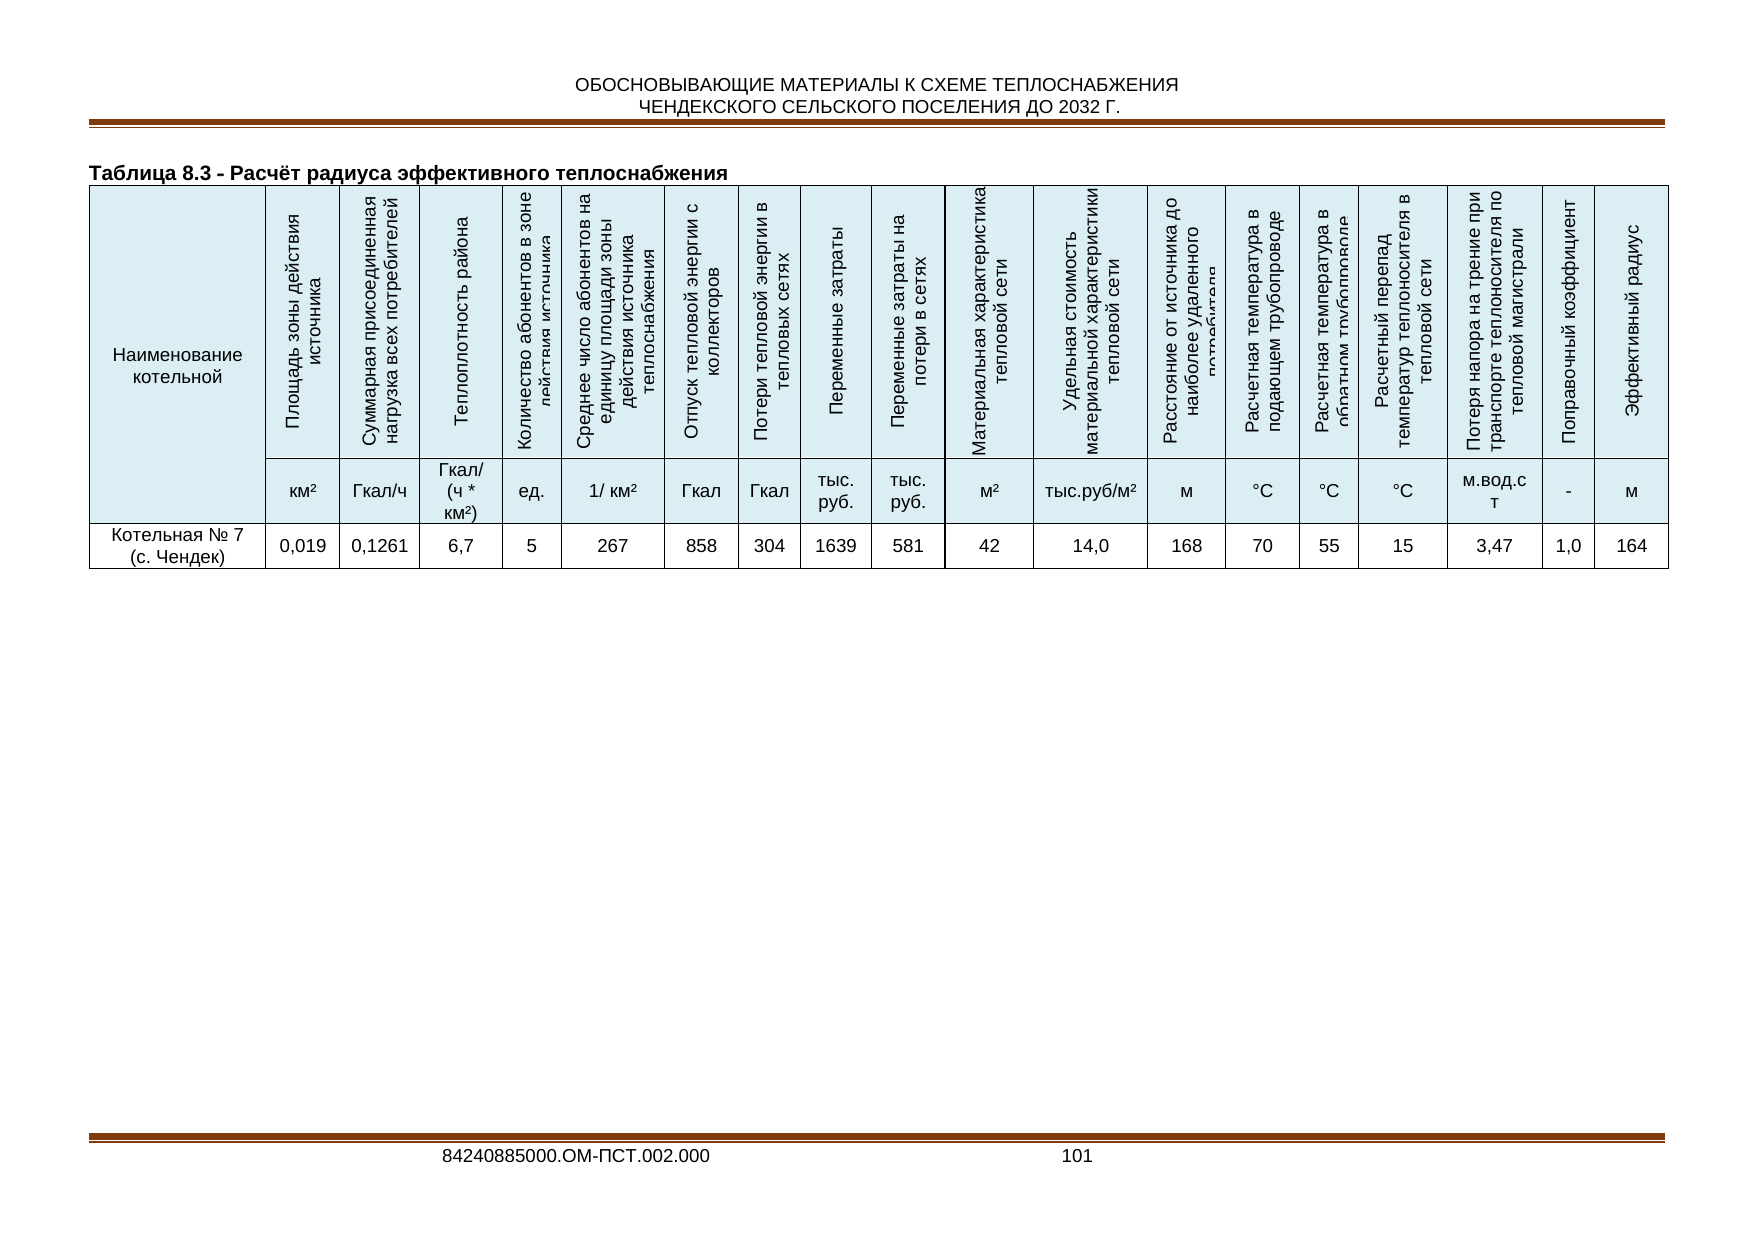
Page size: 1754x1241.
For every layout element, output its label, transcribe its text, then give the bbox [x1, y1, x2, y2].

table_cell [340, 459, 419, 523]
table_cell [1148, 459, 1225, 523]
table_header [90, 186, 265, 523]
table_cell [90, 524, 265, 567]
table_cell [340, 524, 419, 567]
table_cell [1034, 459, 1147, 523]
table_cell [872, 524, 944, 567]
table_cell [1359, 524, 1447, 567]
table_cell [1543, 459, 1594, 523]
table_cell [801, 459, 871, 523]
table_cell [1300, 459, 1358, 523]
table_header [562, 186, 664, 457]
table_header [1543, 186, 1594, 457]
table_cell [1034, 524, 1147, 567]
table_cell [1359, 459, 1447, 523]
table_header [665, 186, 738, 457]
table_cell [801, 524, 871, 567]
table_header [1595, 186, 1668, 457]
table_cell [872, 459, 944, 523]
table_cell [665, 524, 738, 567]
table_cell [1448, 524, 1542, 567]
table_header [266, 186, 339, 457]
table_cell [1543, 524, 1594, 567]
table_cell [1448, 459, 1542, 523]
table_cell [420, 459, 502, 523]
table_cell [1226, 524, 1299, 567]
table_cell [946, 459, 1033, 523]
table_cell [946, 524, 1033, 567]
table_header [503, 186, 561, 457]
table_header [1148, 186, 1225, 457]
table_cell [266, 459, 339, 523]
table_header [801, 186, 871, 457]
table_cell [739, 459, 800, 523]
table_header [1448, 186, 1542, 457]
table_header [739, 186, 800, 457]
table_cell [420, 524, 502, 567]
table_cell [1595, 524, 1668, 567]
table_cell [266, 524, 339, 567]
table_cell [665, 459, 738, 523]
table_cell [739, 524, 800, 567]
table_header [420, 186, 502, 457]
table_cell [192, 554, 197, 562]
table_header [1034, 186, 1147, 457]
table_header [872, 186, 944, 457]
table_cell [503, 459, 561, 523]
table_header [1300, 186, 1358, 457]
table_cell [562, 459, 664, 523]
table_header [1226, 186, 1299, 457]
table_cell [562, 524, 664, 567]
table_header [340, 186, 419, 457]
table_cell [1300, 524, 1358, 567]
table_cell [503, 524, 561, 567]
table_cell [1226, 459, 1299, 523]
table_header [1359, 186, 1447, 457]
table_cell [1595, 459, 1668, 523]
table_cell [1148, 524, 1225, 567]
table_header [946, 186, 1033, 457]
text Таблица .3 Расчёт радиуса эффективного теплоснабжения [89, 148, 1665, 185]
